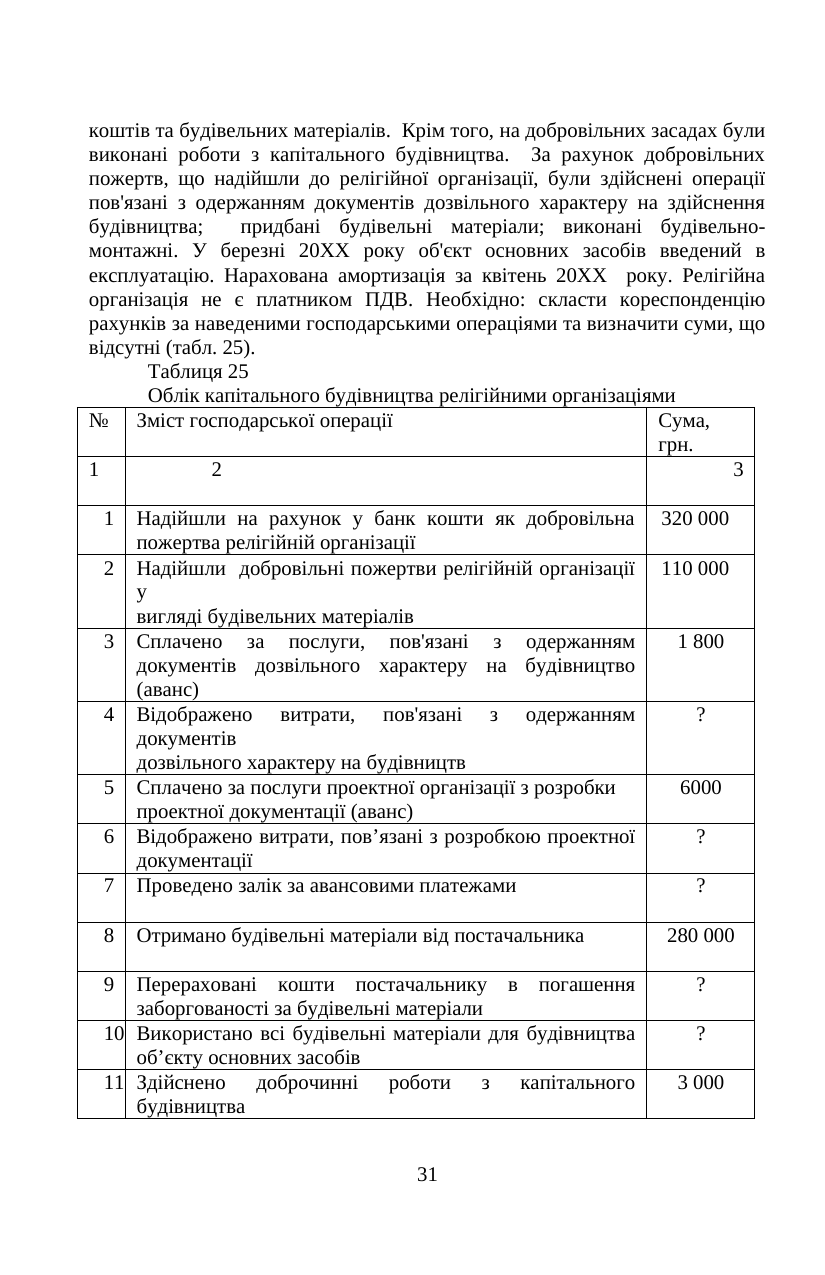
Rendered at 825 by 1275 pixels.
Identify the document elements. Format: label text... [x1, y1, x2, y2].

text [89, 118, 766, 359]
table_cell [78, 972, 125, 1020]
table_cell ? [647, 874, 754, 922]
table_cell Відображено витрати, пов’язані з розробкою проектної документації [126, 824, 646, 872]
table_cell 3 000 [647, 1070, 754, 1118]
table_header Сума, грн. [647, 408, 754, 456]
table_cell 320 000 [647, 506, 754, 554]
table_cell ? [647, 1021, 754, 1069]
table_header № [78, 408, 125, 456]
table_cell [78, 1070, 125, 1118]
table_cell 6000 [647, 775, 754, 823]
table_cell Отримано будівельні матеріали від постачальника [126, 923, 646, 971]
table_cell [78, 702, 125, 774]
table_cell [78, 923, 125, 971]
table_cell Надійшли добровільні пожертви релігійній організації у вигляді будівельних матеріалів [126, 555, 646, 628]
table_cell [78, 457, 125, 505]
table_cell ? [647, 702, 754, 774]
table_cell 1 800 [647, 629, 754, 701]
table_cell [126, 457, 646, 505]
table_cell Сплачено за послуги проектної організації з розробки проектної документації (аванс) [126, 775, 646, 823]
table_cell [78, 1021, 125, 1069]
table_cell [647, 457, 754, 505]
table_cell [78, 506, 125, 554]
table_cell [78, 555, 125, 628]
text Облік капітального будівництва релігійними організаціями [89, 383, 766, 407]
table_header Зміст господарської операції [126, 408, 646, 456]
table_cell 280 000 [647, 923, 754, 971]
table_cell [78, 824, 125, 872]
table_cell Використано всі будівельні матеріали для будівництва об’єкту основних засобів [126, 1021, 646, 1069]
table_cell Сплачено за послуги, пов'язані з одержанням документів дозвільного характеру на будівництво (аванс) [126, 629, 646, 701]
table_cell [78, 775, 125, 823]
table_cell [78, 874, 125, 922]
table_cell [78, 629, 125, 701]
text Таблиця 25 [89, 359, 766, 383]
table_cell Проведено залік за авансовими платежами [126, 874, 646, 922]
table_cell Здійснено доброчинні роботи з капітального будівництва [126, 1070, 646, 1118]
table_cell Перераховані кошти постачальнику в погашення заборгованості за будівельні матеріали [126, 972, 646, 1020]
table_cell 110 000 [647, 555, 754, 628]
table_cell Відображено витрати, пов'язані з одержанням документів дозвільного характеру на будівництв [126, 702, 646, 774]
table_cell ? [647, 972, 754, 1020]
table_cell ? [647, 824, 754, 872]
table_cell Надійшли на рахунок у банк кошти як добровільна пожертва релігійній організації [126, 506, 646, 554]
